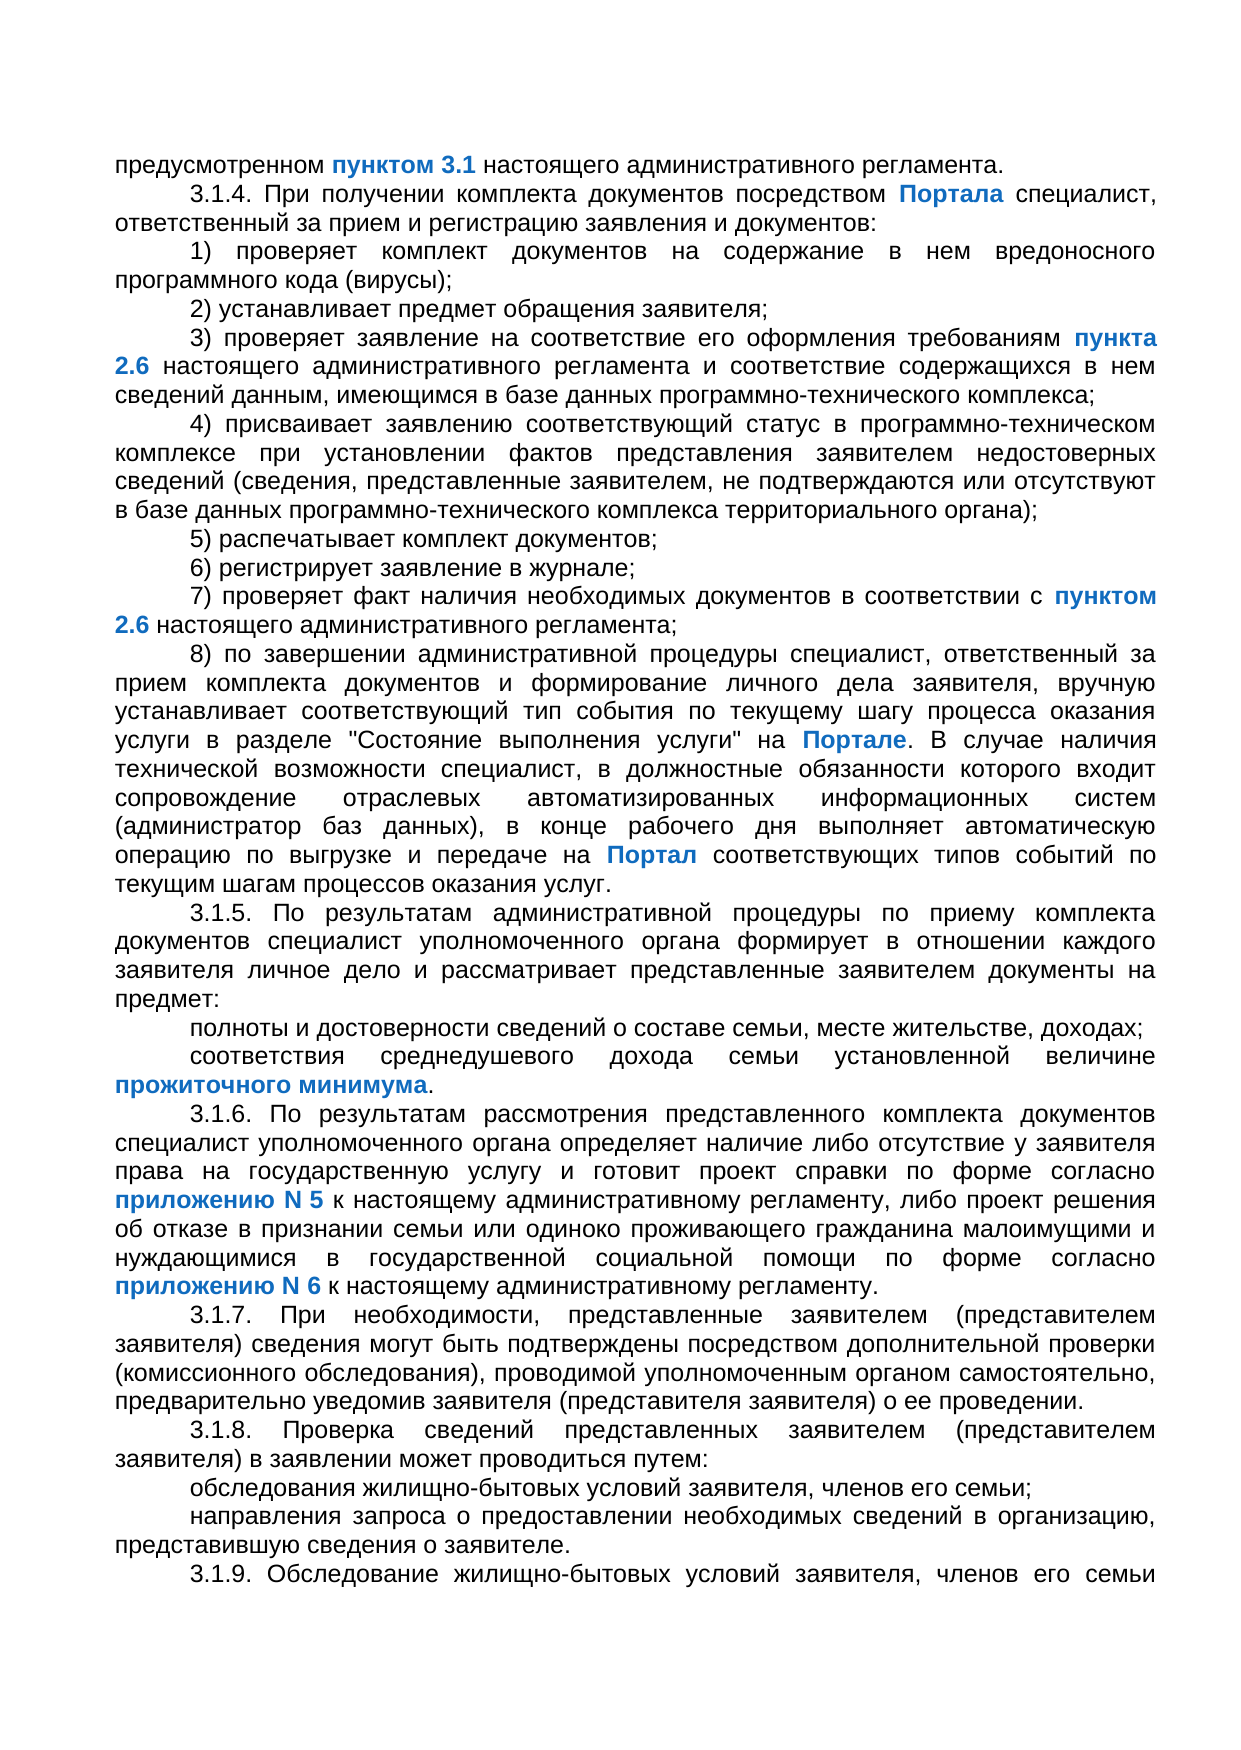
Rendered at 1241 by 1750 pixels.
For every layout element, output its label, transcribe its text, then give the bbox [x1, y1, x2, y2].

text 3.1.8. Проверка сведений представленных заявителем (представителем заявителя) в заявлении может проводиться путем: [114, 1415, 1157, 1472]
text 8) по завершении административной процедуры специалист, ответственный за прием комплекта документов и формирование личного дела заявителя, вручную устанавливает соответствующий тип события по текущему шагу процесса оказания услуги в разделе "Состояние выполнения услуги" на Портале. В случае наличия технической возможности специалист, в должностные обязанности которого входит сопровождение отраслевых автоматизированных информационных систем (администратор баз данных), в конце рабочего дня выполняет автоматическую операцию по выгрузке и передаче на Портал соответствующих типов событий по текущим шагам процессов оказания услуг. [114, 639, 1157, 897]
text 4) присваивает заявлению соответствующий статус в программно-техническом комплексе при установлении фактов представления заявителем недостоверных сведений (сведения, представленные заявителем, не подтверждаются или отсутствуют в базе данных программно-технического комплекса территориального органа); [114, 409, 1157, 524]
text 7) проверяет факт наличия необходимых документов в соответствии с пунктом 2.6 настоящего административного регламента; [114, 581, 1157, 639]
text обследования жилищно-бытовых условий заявителя, членов его семьи; [114, 1472, 1157, 1501]
text 2) устанавливает предмет обращения заявителя; [114, 294, 1157, 322]
text 3.1.6. По результатам рассмотрения представленного комплекта документов специалист уполномоченного органа определяет наличие либо отсутствие у заявителя права на государственную услугу и готовит проект справки по форме согласно приложению N 5 к настоящему административному регламенту, либо проект решения об отказе в признании семьи или одиноко проживающего гражданина малоимущими и нуждающимися в государственной социальной помощи по форме согласно приложению N 6 к настоящему административному регламенту. [114, 1099, 1157, 1300]
text направления запроса о предоставлении необходимых сведений в организацию, представившую сведения о заявителе. [114, 1501, 1157, 1559]
text 1) проверяет комплект документов на содержание в нем вредоносного программного кода (вирусы); [114, 236, 1157, 294]
text 3.1.7. При необходимости, представленные заявителем (представителем заявителя) сведения могут быть подтверждены посредством дополнительной проверки (комиссионного обследования), проводимой уполномоченным органом самостоятельно, предварительно уведомив заявителя (представителя заявителя) о ее проведении. [114, 1300, 1157, 1415]
text полноты и достоверности сведений о составе семьи, месте жительстве, доходах; [114, 1012, 1157, 1041]
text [114, 150, 1157, 179]
text 3.1.5. По результатам административной процедуры по приему комплекта документов специалист уполномоченного органа формирует в отношении каждого заявителя личное дело и рассматривает представленные заявителем документы на предмет: [114, 897, 1157, 1012]
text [114, 1559, 1157, 1587]
text 3) проверяет заявление на соответствие его оформления требованиям пункта 2.6 настоящего административного регламента и соответствие содержащихся в нем сведений данным, имеющимся в базе данных программно-технического комплекса; [114, 322, 1157, 409]
text 5) распечатывает комплект документов; [114, 524, 1157, 552]
text 6) регистрирует заявление в журнале; [114, 552, 1157, 581]
text соответствия среднедушевого дохода семьи установленной величине прожиточного минимума. [114, 1041, 1157, 1099]
text 3.1.4. При получении комплекта документов посредством Портала специалист, ответственный за прием и регистрацию заявления и документов: [114, 179, 1157, 236]
